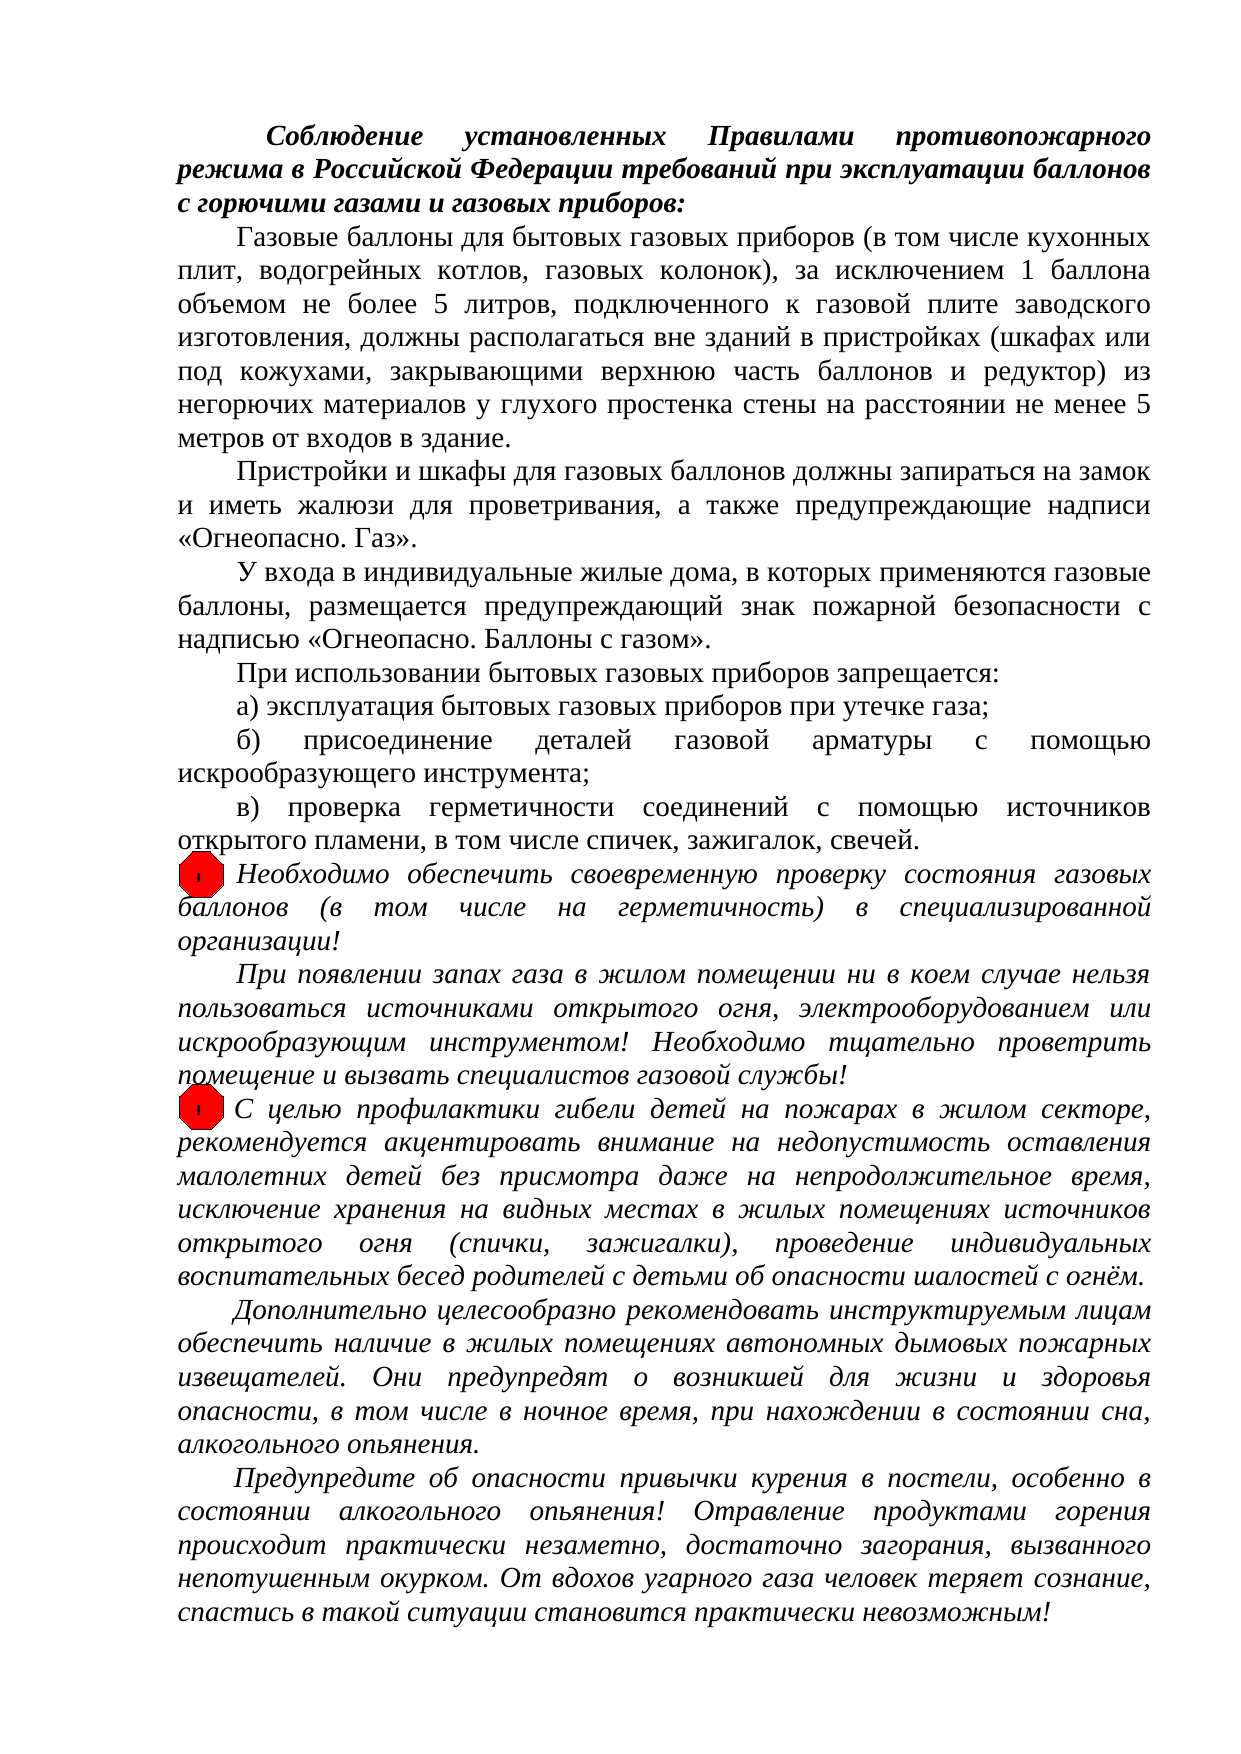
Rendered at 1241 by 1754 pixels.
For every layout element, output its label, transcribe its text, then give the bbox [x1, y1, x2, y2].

text У входа в индивидуальные жилые дома, в которых применяются газовые баллоны, размещается предупреждающий знак пожарной безопасности с надписью «Огнеопасно. Баллоны с газом». [177, 554, 1152, 655]
text Пристройки и шкафы для газовых баллонов должны запираться на замок и иметь жалюзи для проветривания, а также предупреждающие надписи «Огнеопасно. Газ». [177, 453, 1152, 554]
title Необходимо обеспечить своевременную проверку состояния газовых баллонов (в том числе на герметичность) в специализированной организации! [177, 856, 1152, 957]
text в) проверка герметичности соединений с помощью источников открытого пламени, в том числе спичек, зажигалок, свечей. [177, 789, 1152, 856]
text При использовании бытовых газовых приборов запрещается: [177, 655, 1152, 688]
text С целью профилактики гибели детей на пожарах в жилом секторе, рекомендуется акцентировать внимание на недопустимость оставления малолетних детей без присмотра даже на непродолжительное время, исключение хранения на видных местах в жилых помещениях источников открытого огня (спички, зажигалки), проведение индивидуальных воспитательных бесед родителей с детьми об опасности шалостей с огнём. [177, 1091, 1152, 1292]
text а) эксплуатация бытовых газовых приборов при утечке газа; [177, 688, 1152, 722]
text Предупредите об опасности привычки курения в постели, особенно в состоянии алкогольного опьянения! Отравление продуктами горения происходит практически незаметно, достаточно загорания, вызванного непотушенным окурком. От вдохов угарного газа человек теряет сознание, спастись в такой ситуации становится практически невозможным! [177, 1460, 1152, 1627]
text Дополнительно целесообразно рекомендовать инструктируемым лицам обеспечить наличие в жилых помещениях автономных дымовых пожарных извещателей. Они предупредят о возникшей для жизни и здоровья опасности, в том числе в ночное время, при нахождении в состоянии сна, алкогольного опьянения. [177, 1292, 1152, 1460]
title Соблюдение установленных Правилами противопожарного режима в Российской Федерации требований при эксплуатации баллонов с горючими газами и газовых приборов: [177, 118, 1152, 219]
text Газовые баллоны для бытовых газовых приборов (в том числе кухонных плит, водогрейных котлов, газовых колонок), за исключением 1 баллона объемом не более 5 литров, подключенного к газовой плите заводского изготовления, должны располагаться вне зданий в пристройках (шкафах или под кожухами, закрывающими верхнюю часть баллонов и редуктор) из негорючих материалов у глухого простенка стены на расстоянии не менее 5 метров от входов в здание. [177, 219, 1152, 453]
text б) присоединение деталей газовой арматуры с помощью искрообразующего инструмента; [177, 722, 1152, 789]
title При появлении запах газа в жилом помещении ни в коем случае нельзя пользоваться источниками открытого огня, электрооборудованием или искрообразующим инструментом! Необходимо тщательно проветрить помещение и вызвать специалистов газовой службы! [177, 957, 1152, 1091]
